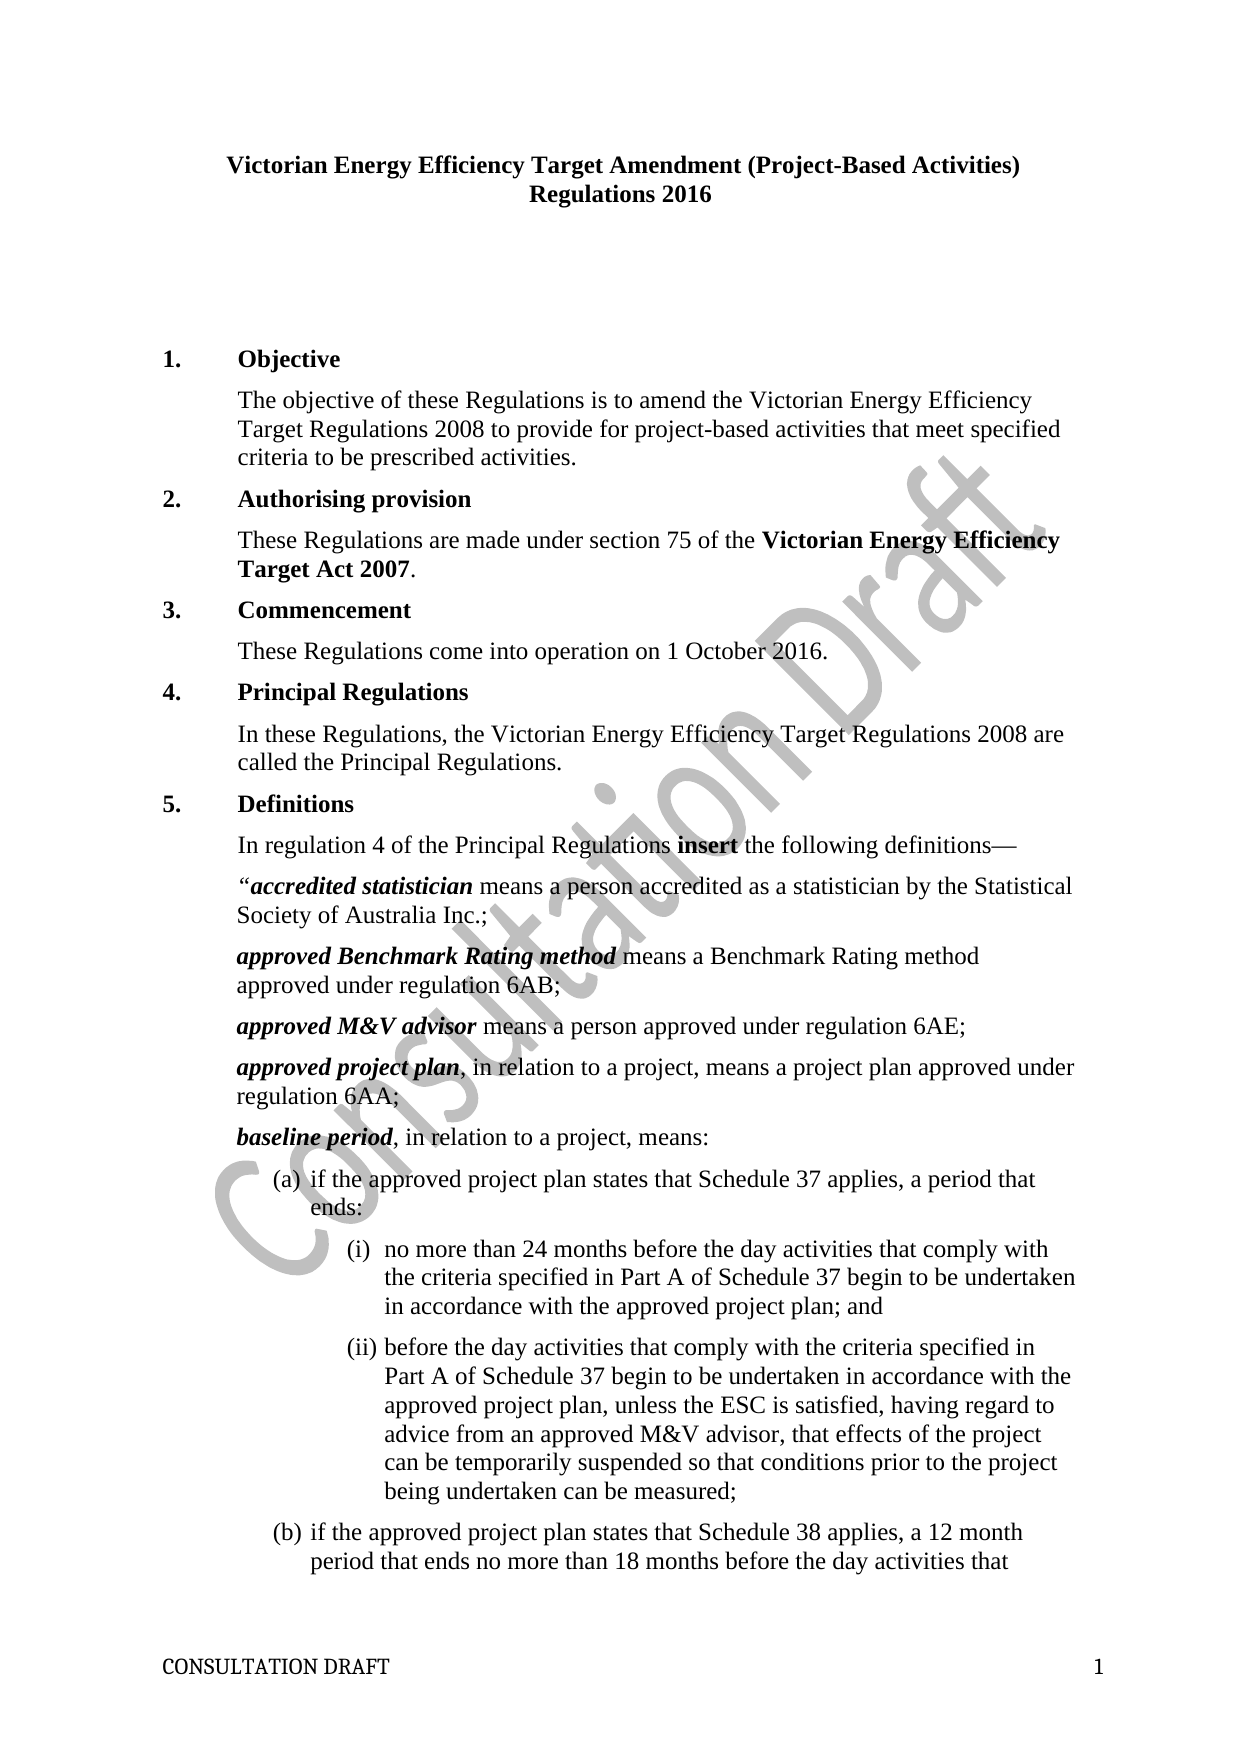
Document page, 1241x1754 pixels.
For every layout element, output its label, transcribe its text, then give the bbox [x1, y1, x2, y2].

text These Regulations come into operation on 1 October 2016. [162, 636, 1078, 665]
text These Regulations are made under section 75 of the Victorian Energy Efficiency Target Act 2007. [237, 525, 1078, 582]
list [273, 1517, 1078, 1575]
list approved project plan, in relation to a project, means a project plan approved under regulation 6AA; [236, 1052, 1078, 1110]
list baseline period, in relation to a project, means: [236, 1122, 1078, 1151]
list no more than 24 months before the day activities that comply with the criteria specified in Part A of Schedule 37 begin to be undertaken in accordance with the approved project plan; and [347, 1234, 1078, 1320]
list if the approved project plan states that Schedule 37 applies, a period that ends: [273, 1164, 1078, 1221]
list Principal Regulations [162, 677, 1078, 706]
text In these Regulations, the Victorian Energy Efficiency Target Regulations 2008 are called the Principal Regulations. [237, 719, 1078, 776]
list Commencement [162, 595, 1078, 624]
list Authorising provision [162, 484, 1078, 512]
list before the day activities that comply with the criteria specified in Part A of Schedule 37 begin to be undertaken in accordance with the approved project plan, unless the ESC is satisfied, having regard to advice from an approved M&V advisor, that effects of the project can be temporarily suspended so that conditions prior to the project being undertaken can be measured; [347, 1332, 1078, 1505]
list approved M&V advisor means a person approved under regulation 6AE; [236, 1011, 1078, 1040]
text The objective of these Regulations is to amend the Victorian Energy Efficiency Target Regulations 2008 to provide for project-based activities that meet specified criteria to be prescribed activities. [237, 385, 1078, 471]
text In regulation 4 of the Principal Regulations insert the following definitions— [162, 830, 1078, 859]
list approved Benchmark Rating method means a Benchmark Rating method approved under regulation 6AB; [236, 941, 1078, 999]
list “accredited statistician means a person accredited as a statistician by the Statistical Society of Australia Inc.; [236, 871, 1078, 929]
text Victorian Energy Efficiency Target Amendment (Project-Based Activities) Regulations 2016 [162, 150, 1078, 207]
list Objective [162, 344, 1078, 372]
list Definitions [162, 789, 1078, 817]
